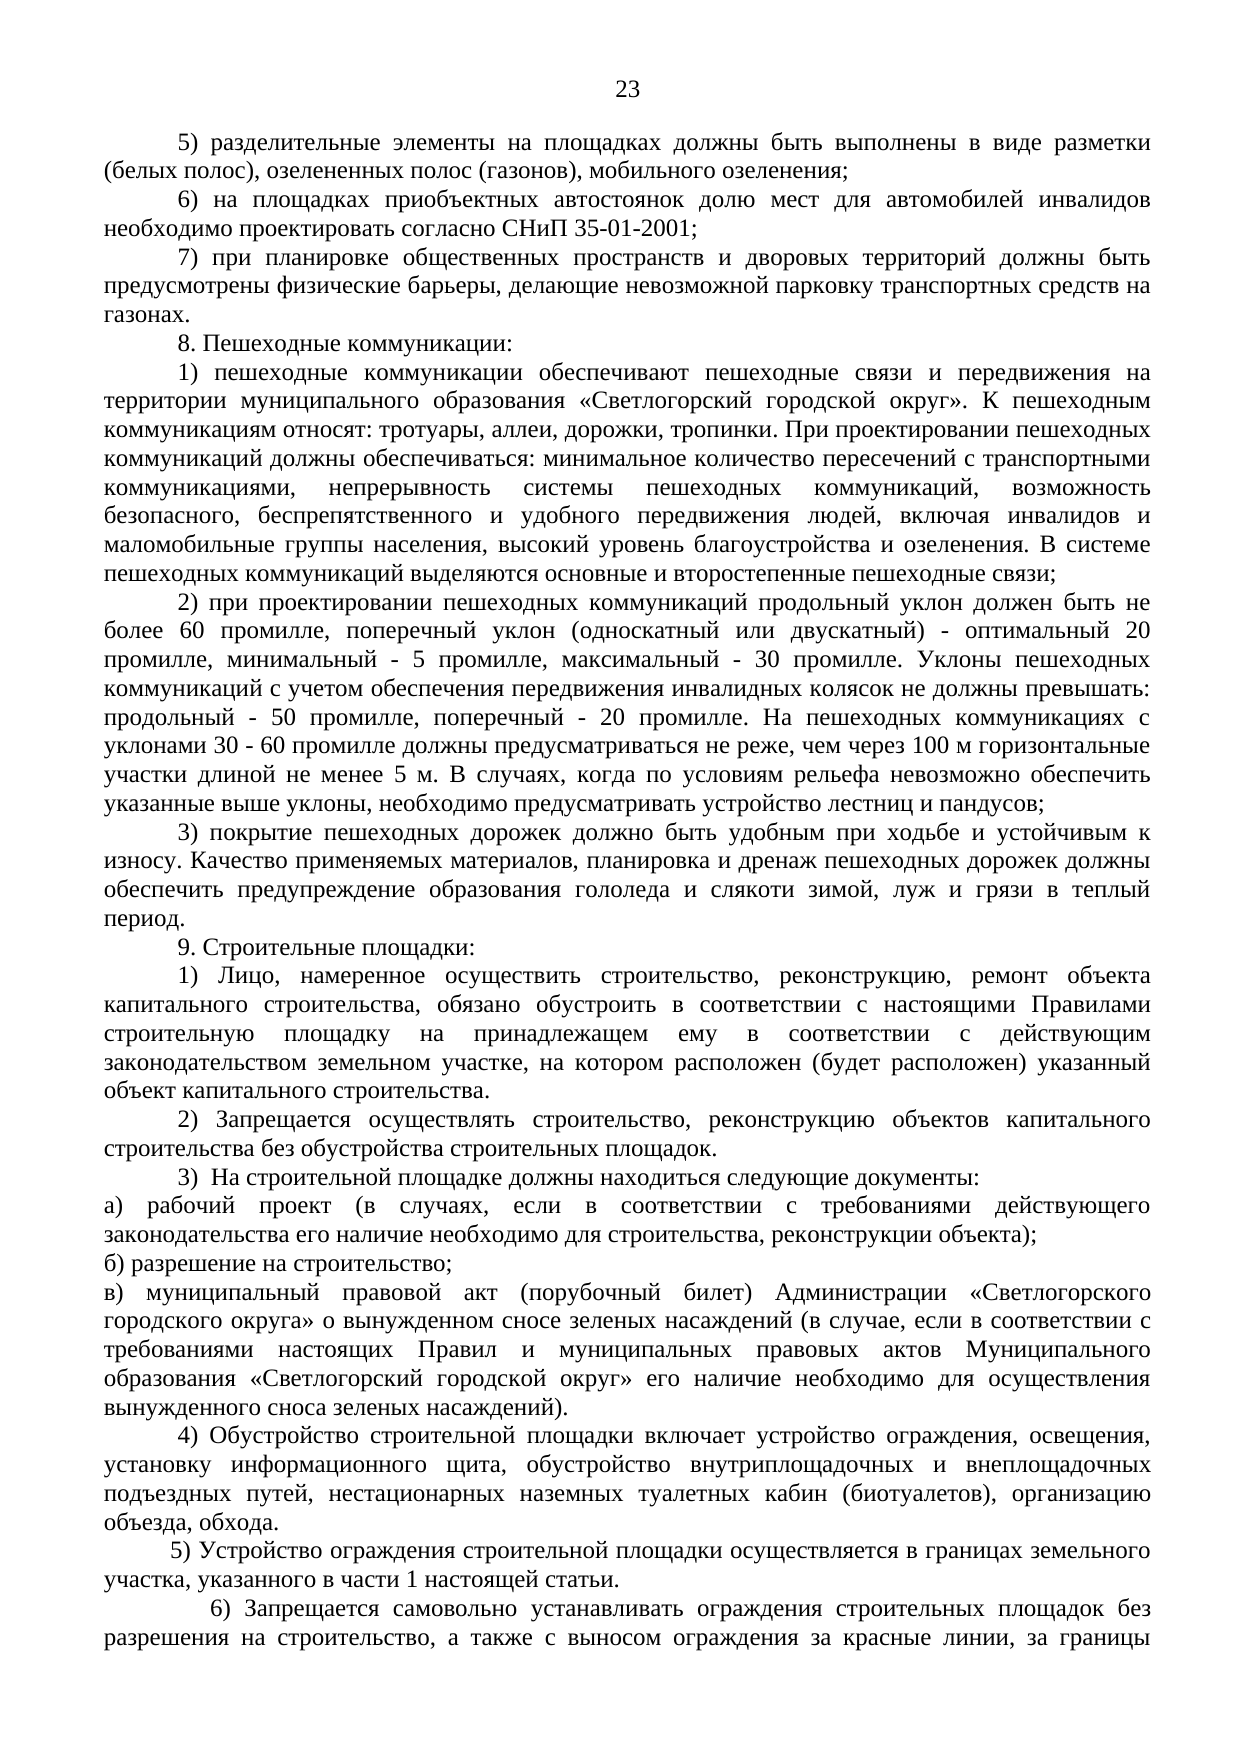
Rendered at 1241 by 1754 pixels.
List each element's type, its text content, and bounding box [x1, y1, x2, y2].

text 9. Строительные площадки: [103, 932, 1152, 960]
text 3) покрытие пешеходных дорожек должно быть удобным при ходьбе и устойчивым к износу. Качество применяемых материалов, планировка и дренаж пешеходных дорожек должны обеспечить предупреждение образования гололеда и слякоти зимой, луж и грязи в теплый период. [103, 817, 1152, 932]
text 5) разделительные элементы на площадках должны быть выполнены в виде разметки (белых полос), озелененных полос (газонов), мобильного озеленения; [103, 127, 1152, 184]
text 6) на площадках приобъектных автостоянок долю мест для автомобилей инвалидов необходимо проектировать согласно СНиП 35-01-2001; [103, 184, 1152, 242]
text 2) Запрещается осуществлять строительство, реконструкцию объектов капитального строительства без обустройства строительных площадок. [103, 1104, 1152, 1162]
text б) разрешение на строительство; [103, 1248, 1152, 1277]
text 5) Устройство ограждения строительной площадки осуществляется в границах земельного участка, указанного в части 1 настоящей статьи. [103, 1535, 1152, 1593]
text в) муниципальный правовой акт (порубочный билет) Администрации «Светлогорского городского округа» о вынужденном сносе зеленых насаждений (в случае, если в соответствии с требованиями настоящих Правил и муниципальных правовых актов Муниципального образования «Светлогорский городской округ» его наличие необходимо для осуществления вынужденного сноса зеленых насаждений). [103, 1277, 1152, 1420]
text 2) при проектировании пешеходных коммуникаций продольный уклон должен быть не более 60 промилле, поперечный уклон (односкатный или двускатный) - оптимальный 20 промилле, минимальный - 5 промилле, максимальный - 30 промилле. Уклоны пешеходных коммуникаций с учетом обеспечения передвижения инвалидных колясок не должны превышать: продольный - 50 промилле, поперечный - 20 промилле. На пешеходных коммуникациях с уклонами 30 - 60 промилле должны предусматриваться не реже, чем через 100 м горизонтальные участки длиной не менее 5 м. В случаях, когда по условиям рельефа невозможно обеспечить указанные выше уклоны, необходимо предусматривать устройство лестниц и пандусов; [103, 587, 1152, 817]
text 4) Обустройство строительной площадки включает устройство ограждения, освещения, установку информационного щита, обустройство внутриплощадочных и внеплощадочных подъездных путей, нестационарных наземных туалетных кабин (биотуалетов), организацию объезда, обхода. [103, 1420, 1152, 1535]
text 1) Лицо, намеренное осуществить строительство, реконструкцию, ремонт объекта капитального строительства, обязано обустроить в соответствии с настоящими Правилами строительную площадку на принадлежащем ему в соответствии с действующим законодательством земельном участке, на котором расположен (будет расположен) указанный объект капитального строительства. [103, 960, 1152, 1104]
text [103, 1593, 1152, 1650]
text 7) при планировке общественных пространств и дворовых территорий должны быть предусмотрены физические барьеры, делающие невозможной парковку транспортных средств на газонах. [103, 242, 1152, 328]
text 3) На строительной площадке должны находиться следующие документы: [103, 1162, 1152, 1190]
text 1) пешеходные коммуникации обеспечивают пешеходные связи и передвижения на территории муниципального образования «Светлогорский городской округ». К пешеходным коммуникациям относят: тротуары, аллеи, дорожки, тропинки. При проектировании пешеходных коммуникаций должны обеспечиваться: минимальное количество пересечений с транспортными коммуникациями, непрерывность системы пешеходных коммуникаций, возможность безопасного, беспрепятственного и удобного передвижения людей, включая инвалидов и маломобильные группы населения, высокий уровень благоустройства и озеленения. В системе пешеходных коммуникаций выделяются основные и второстепенные пешеходные связи; [103, 357, 1152, 587]
text 8. Пешеходные коммуникации: [103, 328, 1152, 357]
text а) рабочий проект (в случаях, если в соответствии с требованиями действующего законодательства его наличие необходимо для строительства, реконструкции объекта); [103, 1190, 1152, 1248]
